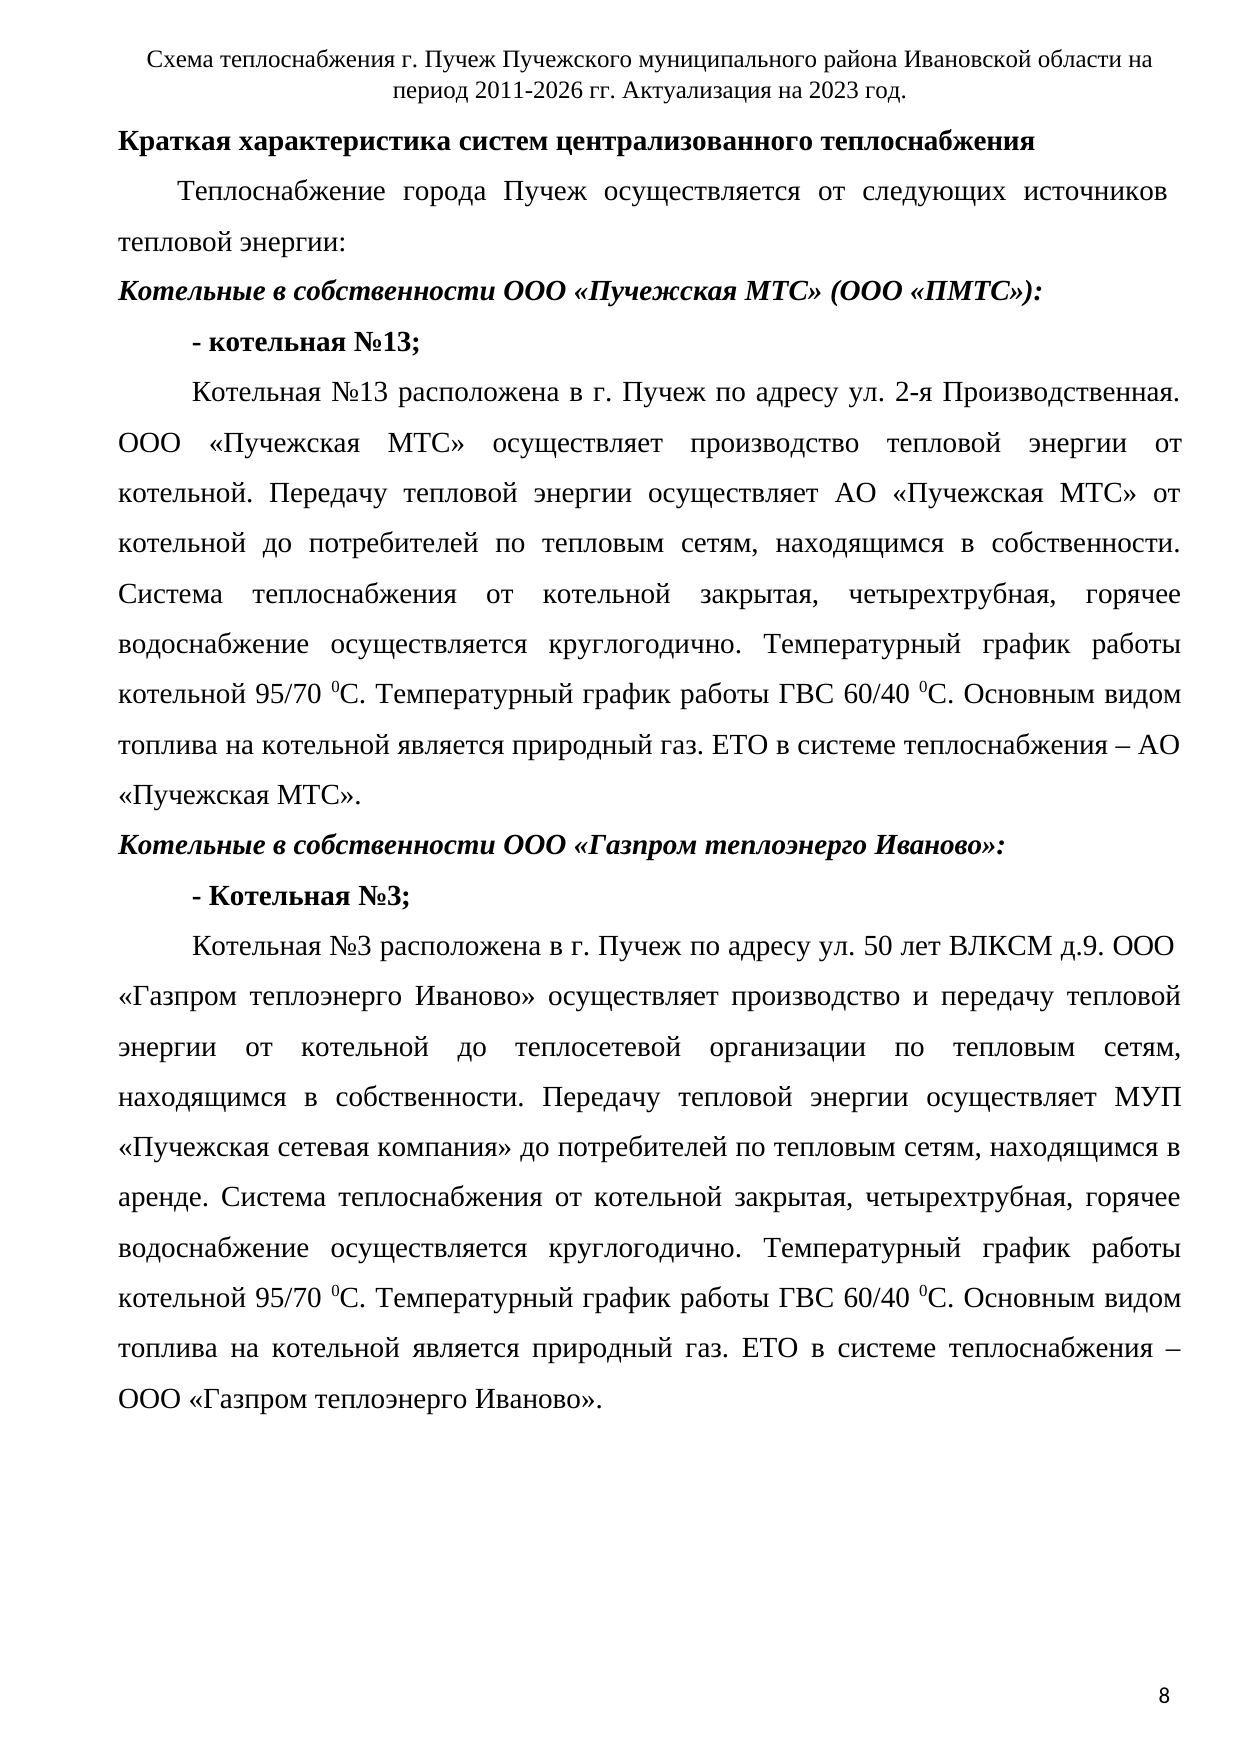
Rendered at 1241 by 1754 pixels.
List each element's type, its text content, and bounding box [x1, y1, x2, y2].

text Котельная №13 расположена в г. Пучеж по адресу ул. 2-я Производственная. ООО «Пучежская МТС» осуществляет производство тепловой энергии от котельной. Передачу тепловой энергии осуществляет АО «Пучежская МТС» от котельной до потребителей по тепловым сетям, находящимся в собственности. Система теплоснабжения от котельной закрытая, четырехтрубная, горячее водоснабжение осуществляется круглогодично. Температурный график работы котельной 95/70 0С. Температурный график работы ГВС 60/40 0С. Основным видом топлива на котельной является природный газ. ЕТО в системе теплоснабжения – АО «Пучежская МТС». [118, 374, 1182, 811]
text Краткая характеристика систем централизованного теплоснабжения [118, 123, 1223, 156]
list Котельная №3; [192, 878, 1223, 911]
text «Газпром теплоэнерго Иваново» осуществляет производство и передачу тепловой энергии от котельной до теплосетевой организации по тепловым сетям, находящимся в собственности. Передачу тепловой энергии осуществляет МУП «Пучежская сетевая компания» до потребителей по тепловым сетям, находящимся в аренде. Система теплоснабжения от котельной закрытая, четырехтрубная, горячее водоснабжение осуществляется круглогодично. Температурный график работы котельной 95/70 0С. Температурный график работы ГВС 60/40 0С. Основным видом топлива на котельной является природный газ. ЕТО в системе теплоснабжения – ООО «Газпром теплоэнерго Иваново». [118, 978, 1182, 1414]
subtitle Котельные в собственности ООО «Пучежская МТС» (ООО «ПМТС»): [118, 274, 1223, 307]
subtitle Котельные в собственности ООО «Газпром теплоэнерго Иваново»: [118, 827, 1223, 861]
list котельная №13; [192, 324, 1223, 358]
text Котельная №3 расположена в г. Пучеж по адресу ул. 50 лет ВЛКСМ д.9. ООО [192, 928, 1223, 962]
text Теплоснабжение города Пучеж осуществляется от следующих источников тепловой энергии: [118, 173, 1169, 257]
